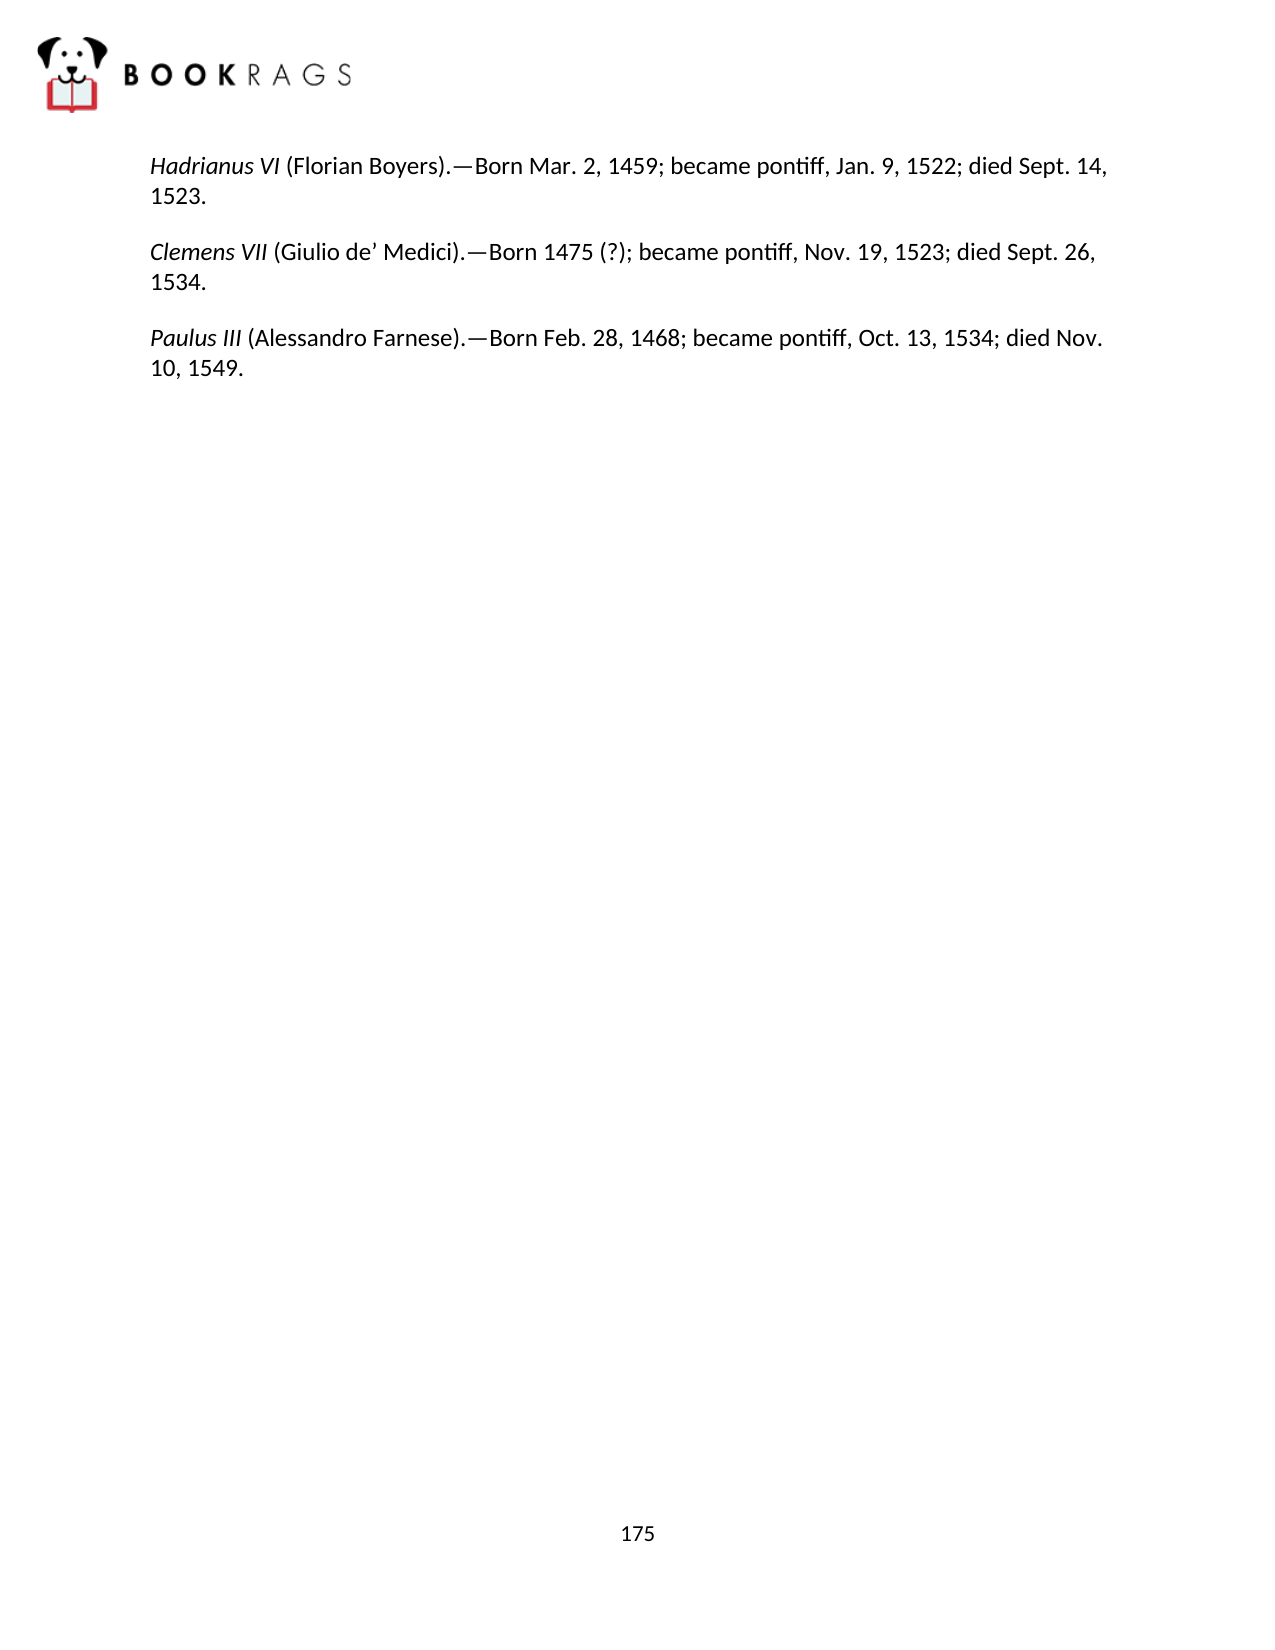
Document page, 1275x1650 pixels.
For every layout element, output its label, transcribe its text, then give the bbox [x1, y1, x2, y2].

text Hadrianus VI (Florian Boyers).—­Born Mar. 2, 1459; became pontiff, Jan. 9, 1522; died Sept. 14, 1523. [150, 150, 1125, 211]
text Paulus III (Alessandro Farnese).—­Born Feb. 28, 1468; became pontiff, Oct. 13, 1534; died Nov. 10, 1549. [150, 322, 1125, 383]
picture [37, 37, 351, 113]
text Clemens VII (Giulio de’ Medici).—­Born 1475 (?); became pontiff, Nov. 19, 1523; died Sept. 26, 1534. [150, 236, 1125, 297]
